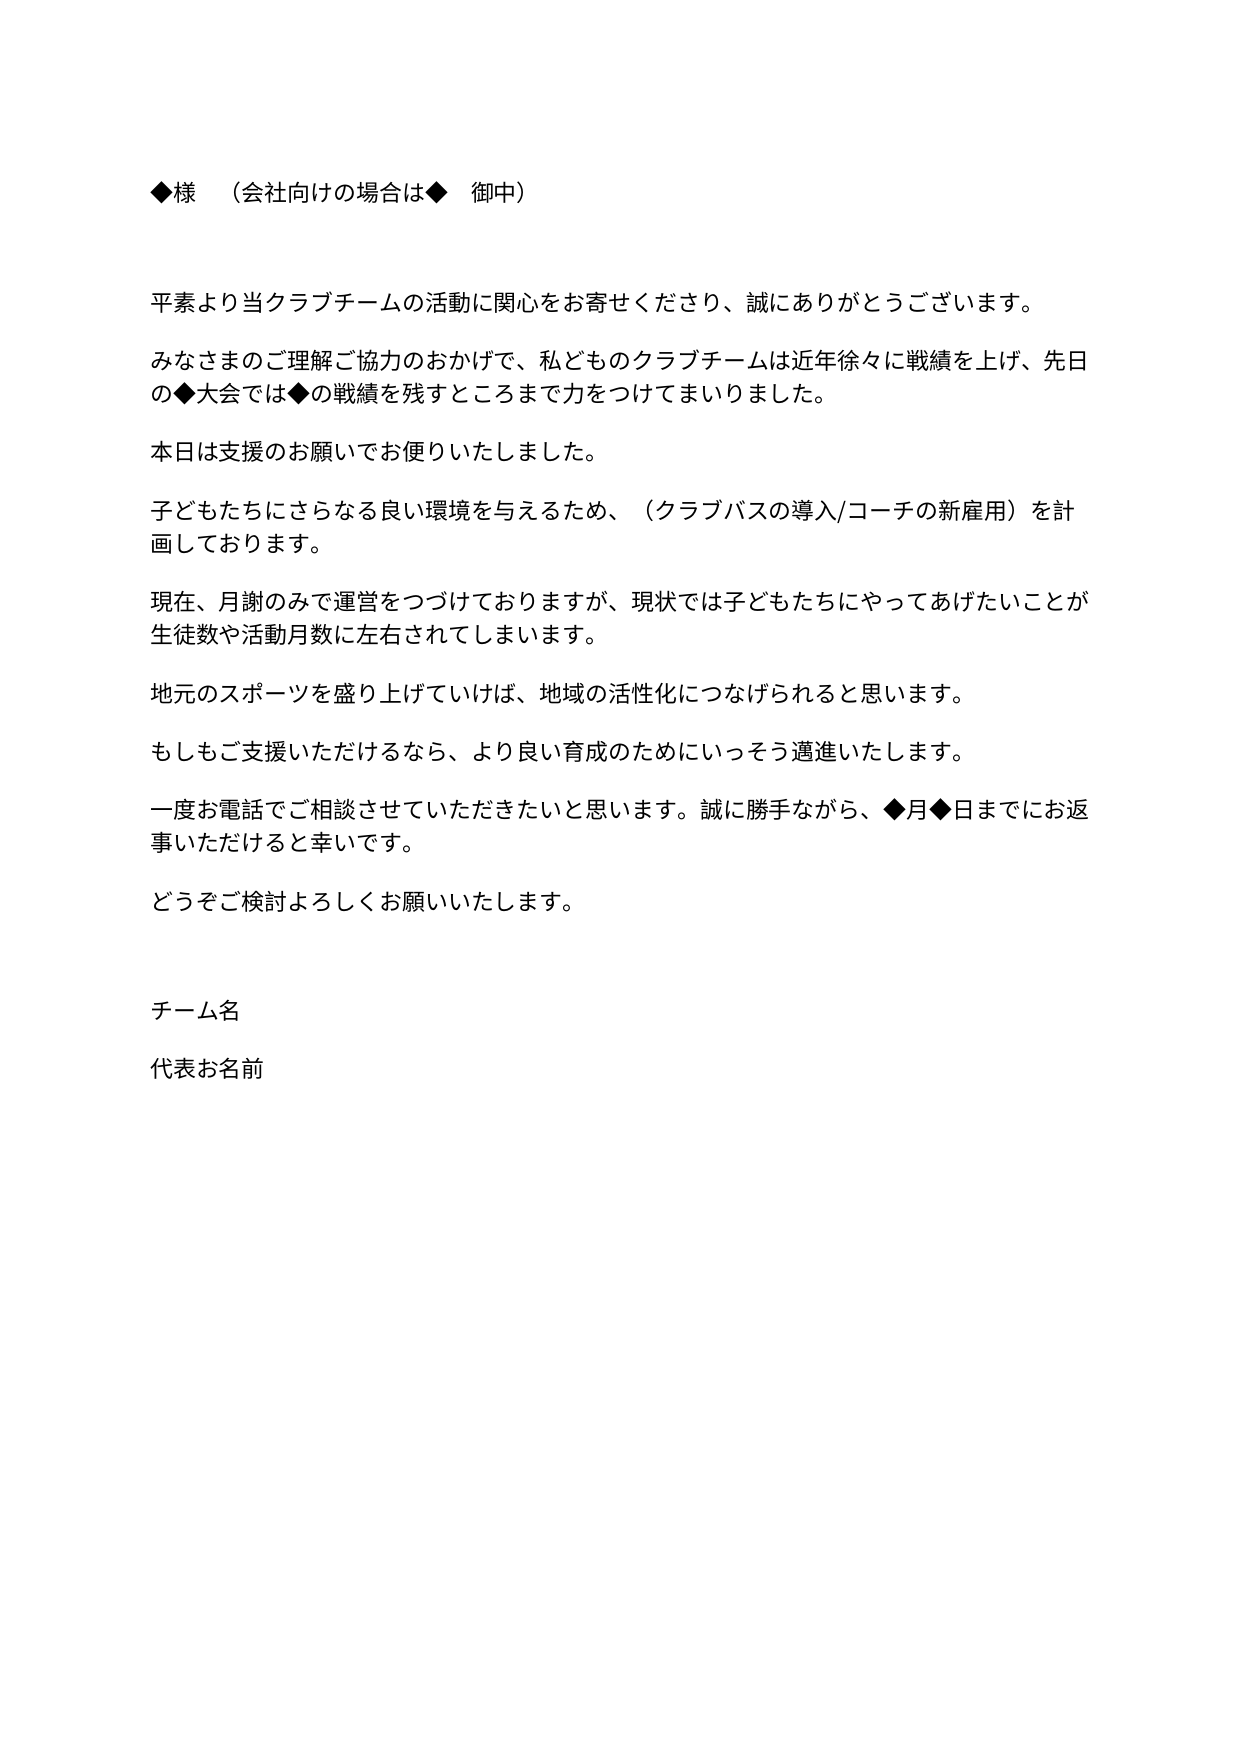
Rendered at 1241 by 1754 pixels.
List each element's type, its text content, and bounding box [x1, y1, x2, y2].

text 代表お名前 [150, 1051, 1090, 1084]
text ◆様 （会社向けの場合は◆ 御中） [150, 175, 1090, 208]
text 一度お電話でご相談させていただきたいと思います。誠に勝手ながら、◆月◆日までにお返事いただけると幸いです。 [150, 792, 1090, 858]
text チーム名 [150, 993, 1090, 1026]
text 本日は支援のお願いでお便りいたしました。 [150, 434, 1090, 467]
text 地元のスポーツを盛り上げていけば、地域の活性化につなげられると思います。 [150, 675, 1090, 709]
text もしもご支援いただけるなら、より良い育成のためにいっそう邁進いたします。 [150, 734, 1090, 767]
text みなさまのご理解ご協力のおかげで、私どものクラブチームは近年徐々に戦績を上げ、先日の◆大会では◆の戦績を残すところまで力をつけてまいりました。 [150, 343, 1090, 409]
text どうぞご検討よろしくお願いいたします。 [150, 883, 1090, 917]
text 子どもたちにさらなる良い環境を与えるため、（クラブバスの導入/コーチの新雇用）を計画しております。 [150, 492, 1090, 559]
text 平素より当クラブチームの活動に関心をお寄せくださり、誠にありがとうございます。 [150, 284, 1090, 318]
text 現在、月謝のみで運営をつづけておりますが、現状では子どもたちにやってあげたいことが生徒数や活動月数に左右されてしまいます。 [150, 584, 1090, 650]
